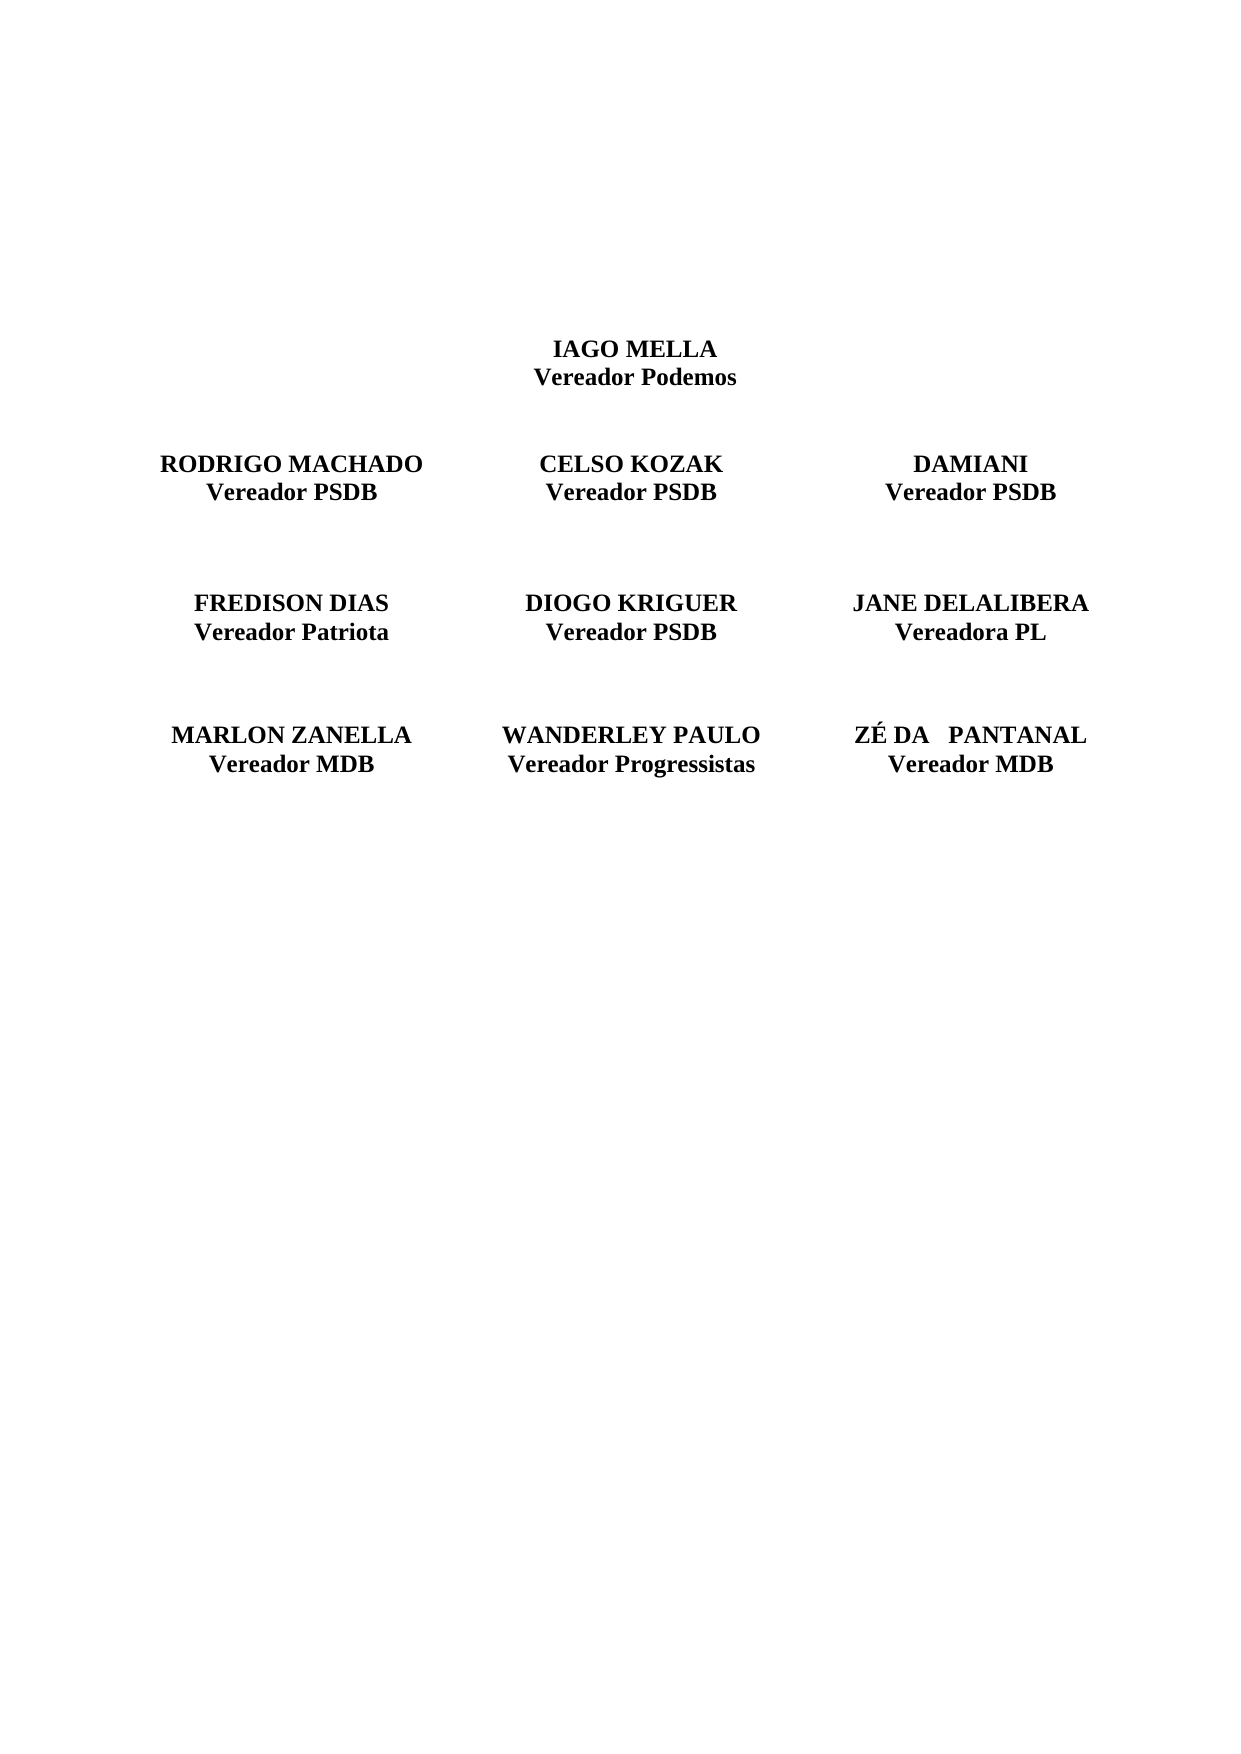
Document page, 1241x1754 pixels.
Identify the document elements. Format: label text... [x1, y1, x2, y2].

table_header CELSO KOZAK Vereador PSDB [461, 449, 801, 588]
table_cell MARLON ZANELLA Vereador MDB [122, 720, 461, 777]
text Vereador Podemos [133, 362, 1137, 391]
table_cell FREDISON DIAS Vereador Patriota [122, 589, 461, 720]
table_cell DIOGO KRIGUER Vereador PSDB [461, 589, 801, 720]
table_header RODRIGO MACHADO Vereador PSDB [122, 449, 461, 588]
table_cell JANE DELALIBERA Vereadora PL [801, 589, 1140, 720]
table_cell ZÉ DA PANTANAL Vereador MDB [801, 720, 1140, 777]
table_header DAMIANI Vereador PSDB [801, 449, 1140, 588]
table_cell WANDERLEY PAULO Vereador Progressistas [461, 720, 801, 777]
text IAGO MELLA [133, 334, 1137, 362]
